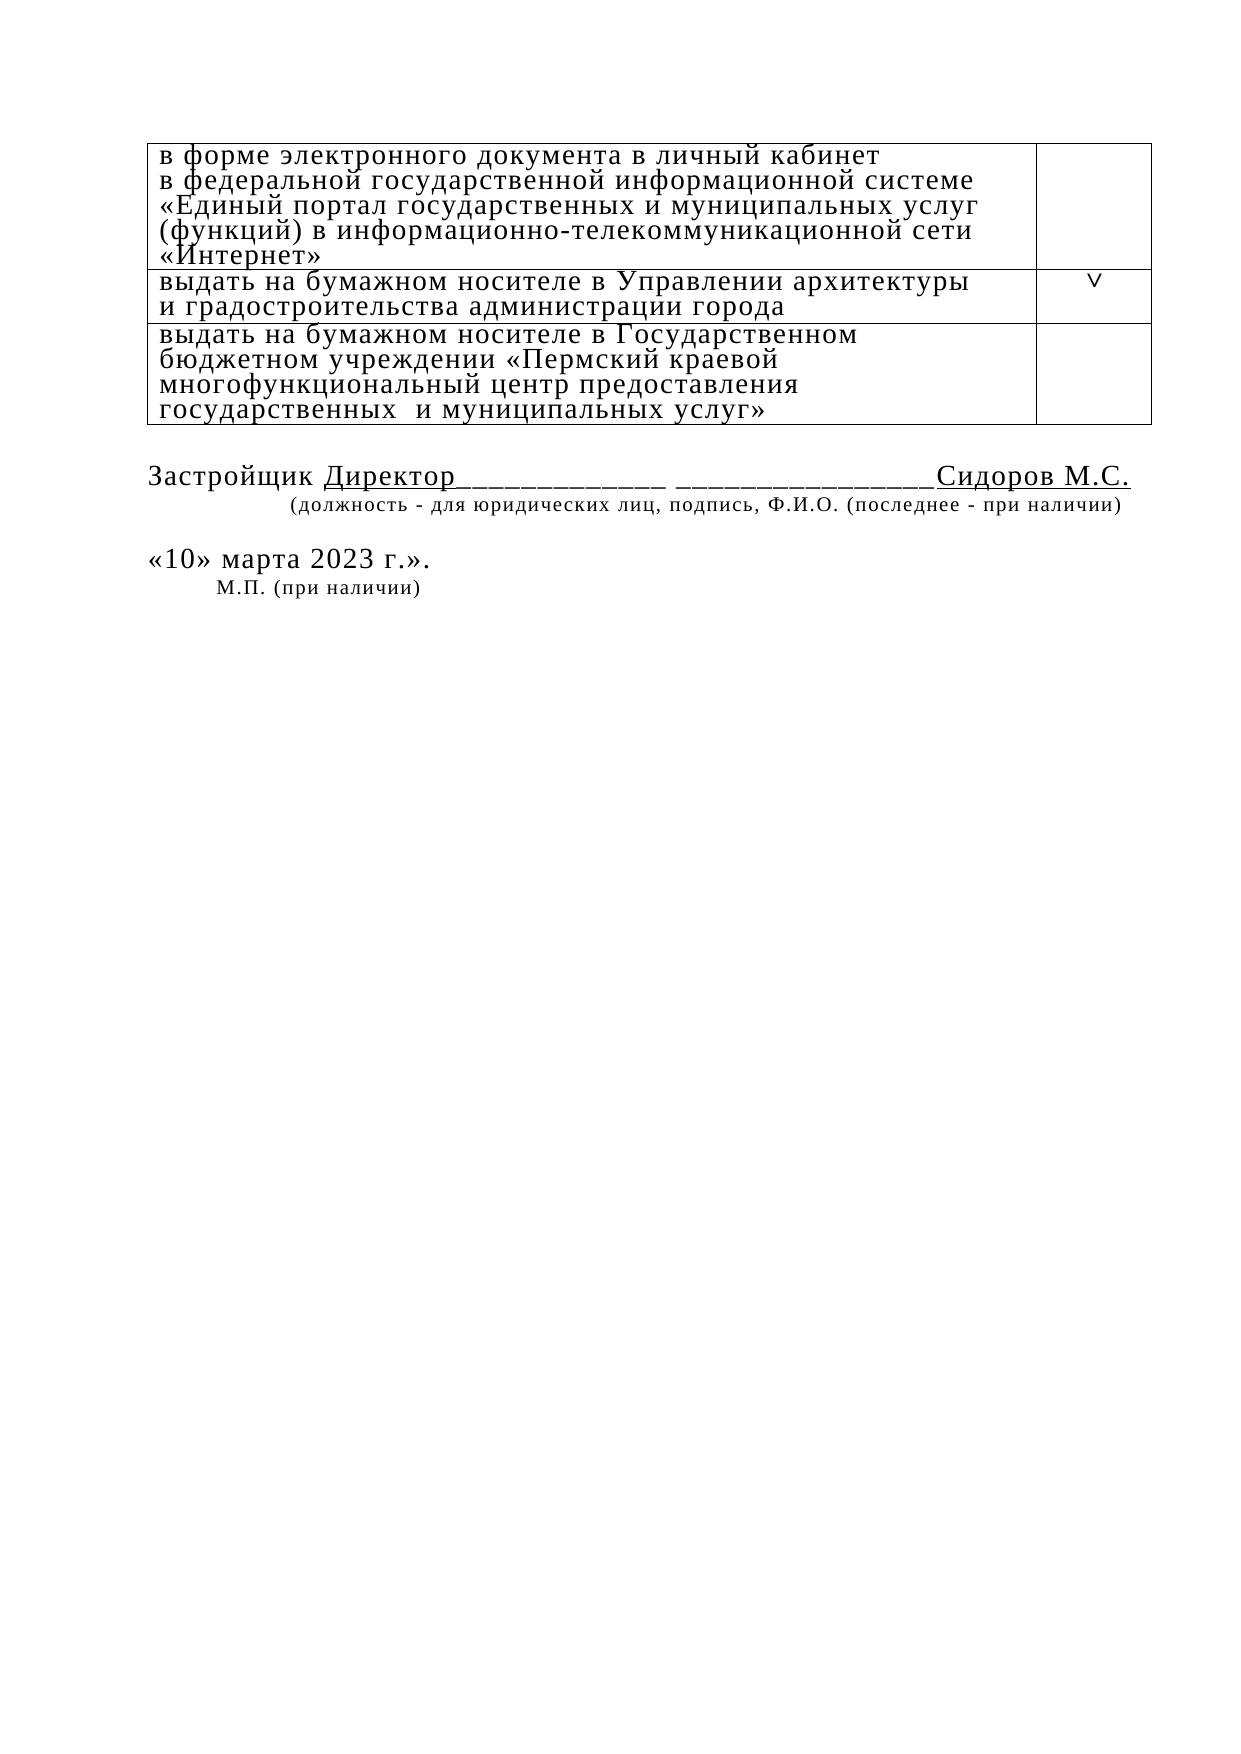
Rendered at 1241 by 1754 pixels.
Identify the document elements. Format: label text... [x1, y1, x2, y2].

table_cell выдать на бумажном носителе в Государственном бюджетном учреждении «Пермский краевой многофункциональный центр предоставления государственных и муниципальных услуг» [148, 324, 1036, 424]
text Застройщик Директор_____________ ________________Сидоров М.С. [148, 458, 1152, 492]
text (должность - для юридических лиц, подпись, Ф.И.О. (последнее - при наличии) [148, 492, 1152, 516]
text М.П. (при наличии) [148, 575, 1152, 599]
table_header в форме электронного документа в личный кабинет в федеральной государственной информационной системе «Единый портал государственных и муниципальных услуг (функций) в информационно-телекоммуникационной сети «Интернет» [148, 144, 1036, 269]
table_header [1037, 144, 1151, 269]
text «10» марта 2023 г.». [148, 541, 1152, 575]
table_cell [1037, 324, 1151, 424]
table_cell выдать на бумажном носителе в Управлении архитектуры и градостроительства администрации города [148, 270, 1036, 323]
table_cell ˅ [1037, 270, 1151, 323]
